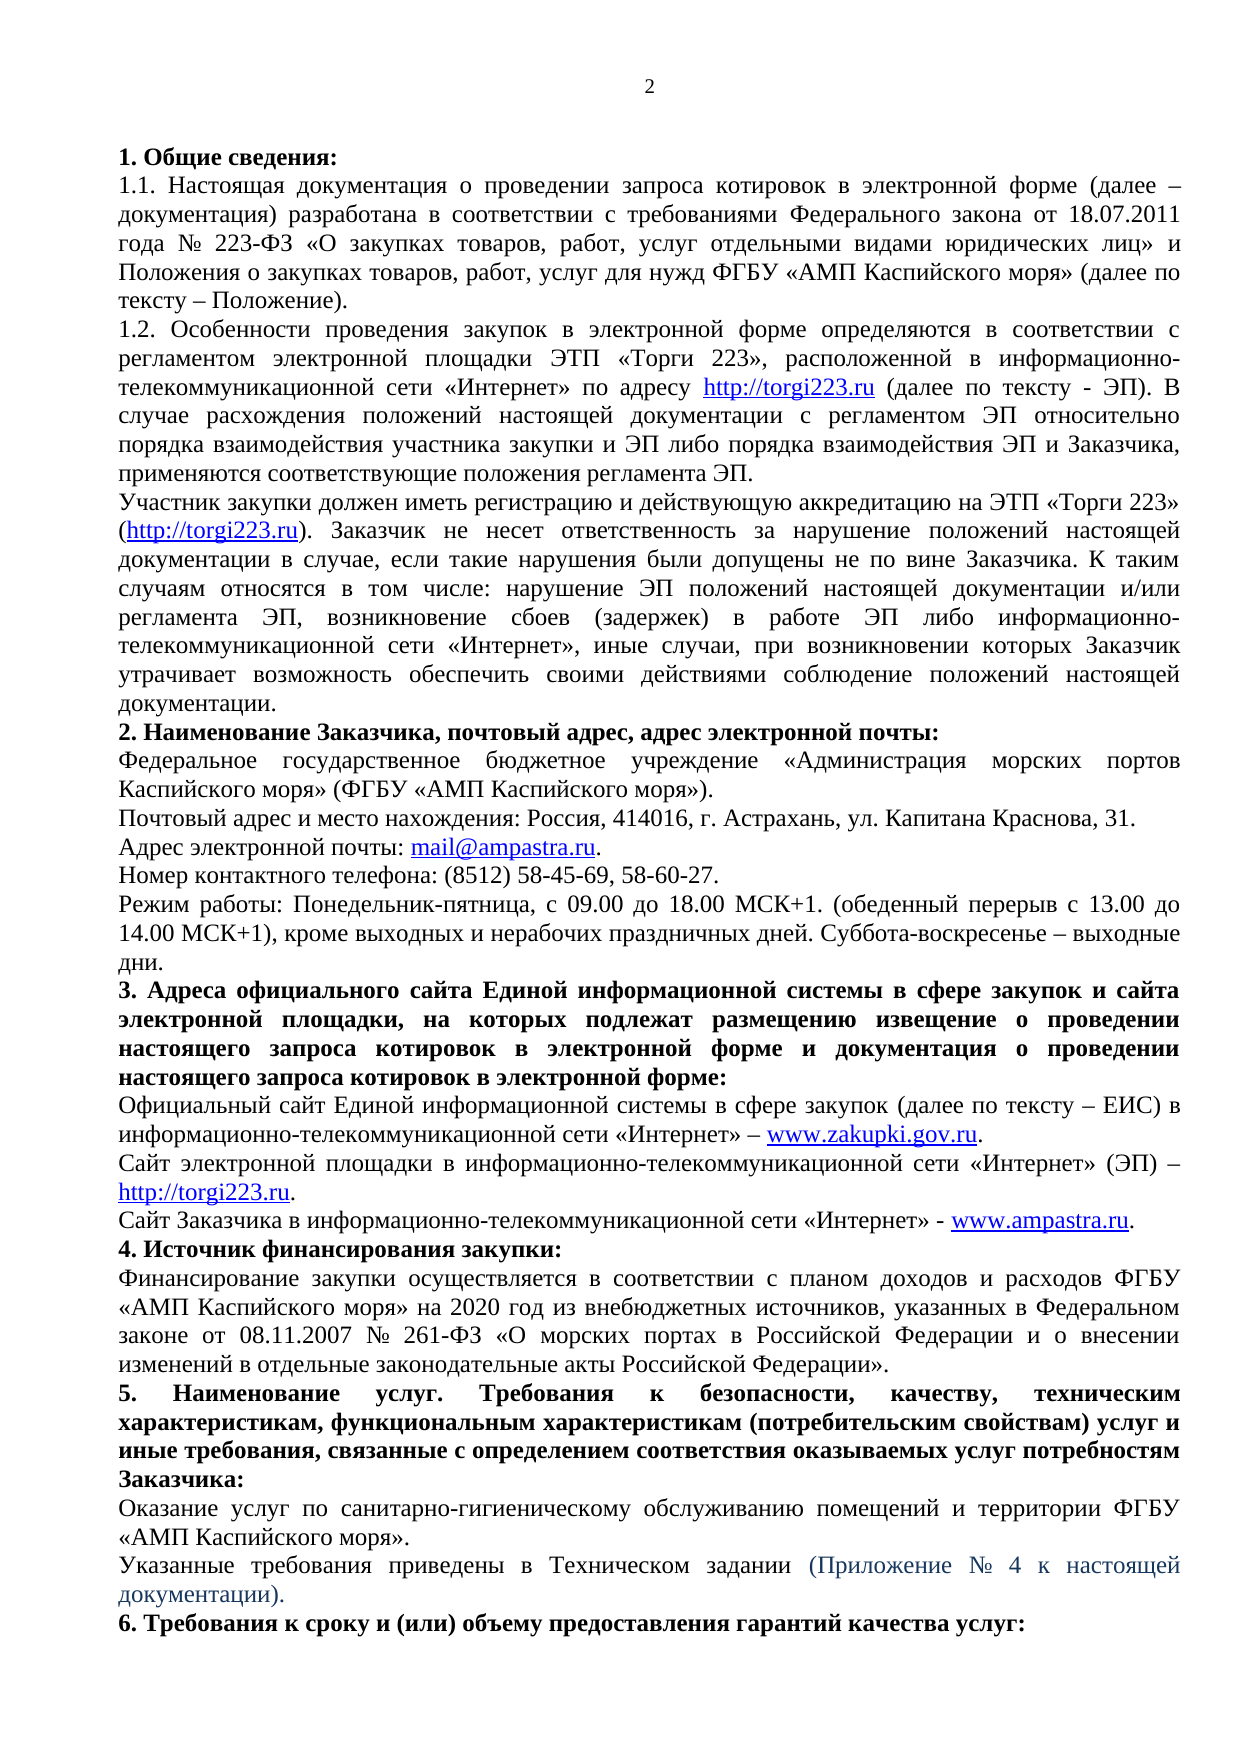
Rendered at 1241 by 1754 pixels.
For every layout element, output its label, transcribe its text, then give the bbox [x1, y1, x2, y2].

text 2. Наименование Заказчика, почтовый адрес, адрес электронной почты: [118, 717, 1181, 745]
text Официальный сайт Единой информационной системы в сфере закупок (далее по тексту – ЕИС) в информационно-телекоммуникационной сети «Интернет» – www.zakupki.gov.ru. [118, 1090, 1181, 1148]
text 1.1. Настоящая документация о проведении запроса котировок в электронной форме (далее – документация) разработана в соответствии с требованиями Федерального закона от 18.07.2011 года № 223-ФЗ «О закупках товаров, работ, услуг отдельными видами юридических лиц» и Положения о закупках товаров, работ, услуг для нужд ФГБУ «АМП Каспийского моря» (далее по тексту – Положение). [118, 170, 1181, 314]
text Участник закупки должен иметь регистрацию и действующую аккредитацию на ЭТП «Торги 223» (http://torgi223.ru). Заказчик не несет ответственность за нарушение положений настоящей документации в случае, если такие нарушения были допущены не по вине Заказчика. К таким случаям относятся в том числе: нарушение ЭП положений настоящей документации и/или регламента ЭП, возникновение сбоев (задержек) в работе ЭП либо информационно-телекоммуникационной сети «Интернет», иные случаи, при возникновении которых Заказчик утрачивает возможность обеспечить своими действиями соблюдение положений настоящей документации. [118, 487, 1181, 717]
text Оказание услуг по санитарно-гигиеническому обслуживанию помещений и территории ФГБУ «АМП Каспийского моря». [118, 1493, 1181, 1550]
text Федеральное государственное бюджетное учреждение «Администрация морских портов Каспийского моря» (ФГБУ «АМП Каспийского моря»). [118, 745, 1181, 803]
text 4. Источник финансирования закупки: [118, 1234, 1181, 1263]
text 6. Требования к сроку и (или) объему предоставления гарантий качества услуг: [118, 1608, 1181, 1637]
text Указанные требования приведены в Техническом задании (Приложение № 4 к настоящей документации). [118, 1550, 1181, 1608]
text Режим работы: Понедельник-пятница, с 09.00 до 18.00 МСК+1. (обеденный перерыв с 13.00 до 14.00 МСК+1), кроме выходных и нерабочих праздничных дней. Суббота-воскресенье – выходные дни. [118, 889, 1181, 975]
text 3. Адреса официального сайта Единой информационной системы в сфере закупок и сайта электронной площадки, на которых подлежат размещению извещение о проведении настоящего запроса котировок в электронной форме и документация о проведении настоящего запроса котировок в электронной форме: [118, 975, 1181, 1090]
text 1.2. Особенности проведения закупок в электронной форме определяются в соответствии с регламентом электронной площадки ЭТП «Торги 223», расположенной в информационно-телекоммуникационной сети «Интернет» по адресу http://torgi223.ru (далее по тексту - ЭП). В случае расхождения положений настоящей документации с регламентом ЭП относительно порядка взаимодействия участника закупки и ЭП либо порядка взаимодействия ЭП и Заказчика, применяются соответствующие положения регламента ЭП. [118, 314, 1181, 487]
text Номер контактного телефона: (8512) 58-45-69, 58-60-27. [118, 860, 1181, 889]
text 5. Наименование услуг. Требования к безопасности, качеству, техническим характеристикам, функциональным характеристикам (потребительским свойствам) услуг и иные требования, связанные с определением соответствия оказываемых услуг потребностям Заказчика: [118, 1378, 1181, 1493]
text Финансирование закупки осуществляется в соответствии с планом доходов и расходов ФГБУ «АМП Каспийского моря» на 2020 год из внебюджетных источников, указанных в Федеральном законе от 08.11.2007 № 261-ФЗ «О морских портах в Российской Федерации и о внесении изменений в отдельные законодательные акты Российской Федерации». [118, 1263, 1181, 1378]
text 1. Общие сведения: [118, 142, 1181, 170]
text Сайт электронной площадки в информационно-телекоммуникационной сети «Интернет» (ЭП) –http://torgi223.ru. [118, 1148, 1181, 1205]
text Адрес электронной почты: mail@ampastra.ru. [118, 832, 1181, 860]
text Почтовый адрес и место нахождения: Россия, 414016, г. Астрахань, ул. Капитана Краснова, 31. [118, 803, 1181, 832]
text Сайт Заказчика в информационно-телекоммуникационной сети «Интернет» - www.ampastra.ru. [118, 1205, 1181, 1234]
